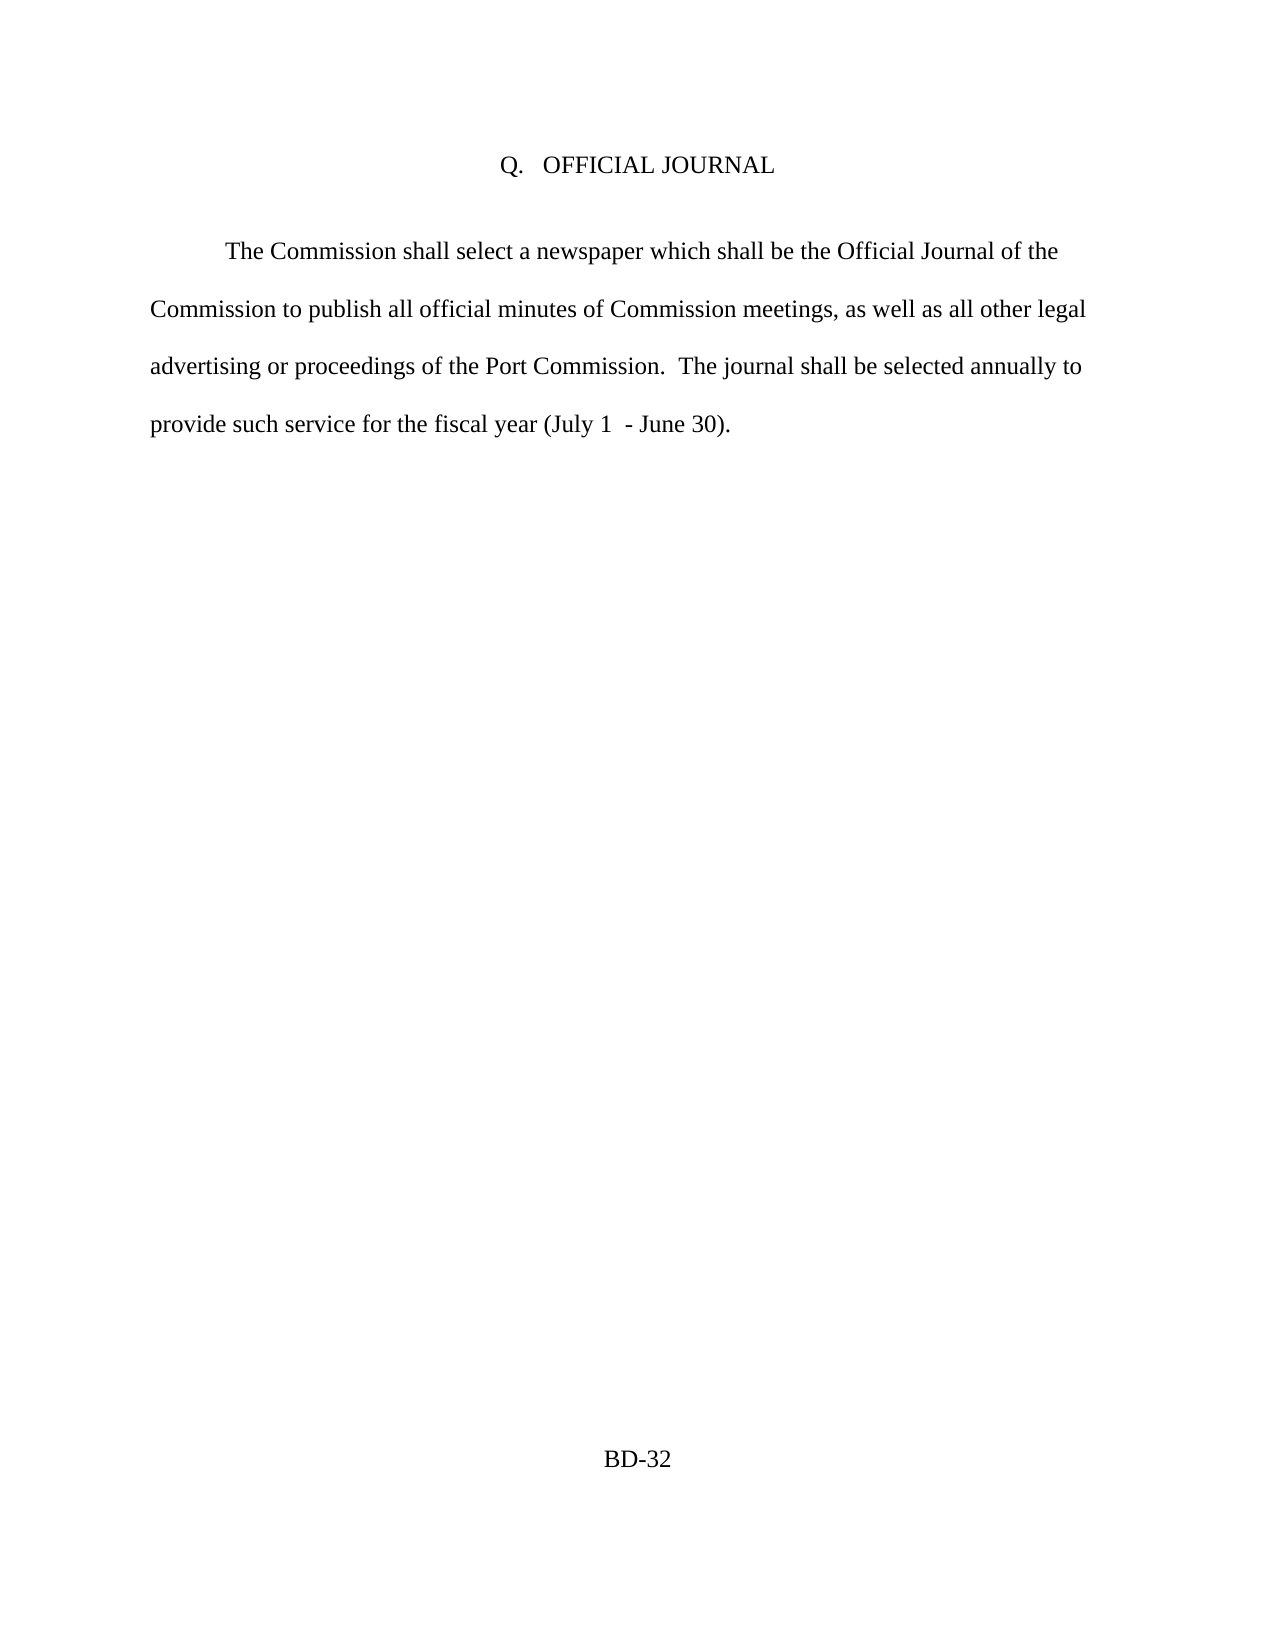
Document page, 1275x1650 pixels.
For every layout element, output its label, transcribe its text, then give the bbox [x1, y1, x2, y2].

text BD-32 [150, 1444, 1125, 1472]
text The Commission shall select a newspaper which shall be the Official Journal of the Commission to publish all official minutes of Commission meetings, as well as all other legal advertising or proceedings of the Port Commission. The journal shall be selected annually to provide such service for the fiscal year (July 1 - June 30). [150, 236, 1125, 437]
text Q. OFFICIAL JOURNAL [150, 150, 1125, 179]
